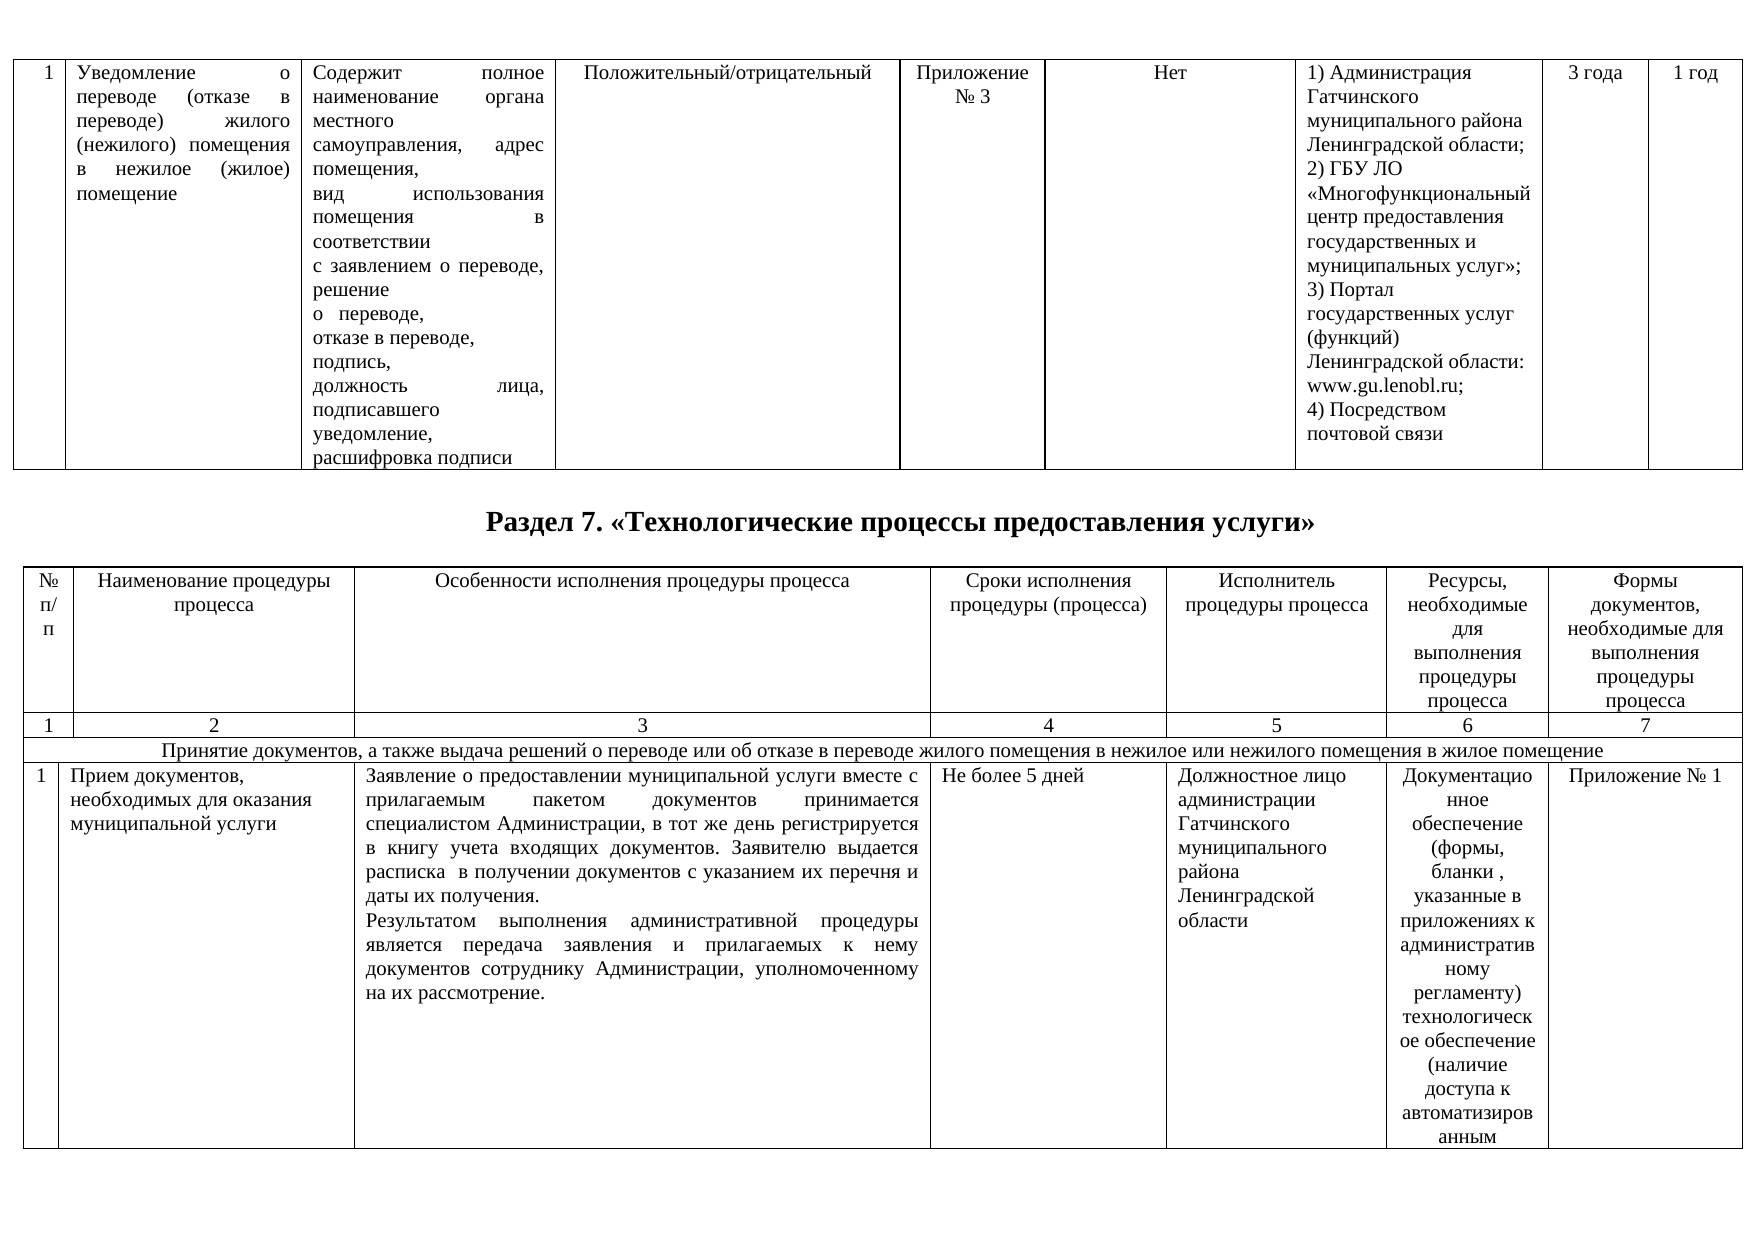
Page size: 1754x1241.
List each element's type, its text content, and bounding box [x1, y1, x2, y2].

table_cell Уведомление о переводе (отказе в переводе) жилого (нежилого) помещения в нежилое (жилое) помещение [66, 60, 301, 469]
table_header Исполнитель процедуры процесса [1167, 568, 1386, 712]
table_header Наименование процедуры процесса [74, 568, 354, 712]
table_header Особенности исполнения процедуры процесса [355, 568, 930, 712]
table_cell 6 [1387, 713, 1548, 737]
table_cell Принятие документов, а также выдача решений о переводе или об отказе в переводе жилого помещения в нежилое или нежилого помещения в жилое помещение [24, 738, 1742, 762]
table_header Формы документов, необходимые для выполнения процедуры процесса [1549, 568, 1742, 712]
table_header № п/п [24, 568, 73, 712]
table_cell Приложение № 3 [901, 60, 1044, 469]
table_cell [1387, 763, 1548, 1148]
table_cell 2 [74, 713, 354, 737]
table_cell Приложение № 1 [1549, 763, 1742, 1148]
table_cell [59, 763, 354, 1148]
table_header Ресурсы, необходимые для выполнения процедуры процесса [1387, 568, 1548, 712]
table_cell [355, 763, 930, 1148]
table_cell Положительный/отрицательный [556, 60, 899, 469]
text Раздел 7. «Технологические процессы предоставления услуги» [118, 504, 1683, 537]
table_cell 5 [1167, 713, 1386, 737]
table_cell 7 [1549, 713, 1742, 737]
table_cell 4 [931, 713, 1166, 737]
table_cell Содержит полное наименование органа местного самоуправления, адрес помещения, вид использования помещения в соответствии с заявлением о переводе, решение о переводе, отказе в переводе, подпись, должность лица, подписавшего уведомление, расшифровка подписи [302, 60, 555, 469]
table_cell 1) Администрация Гатчинского муниципального района Ленинградской области; 2) ГБУ ЛО «Многофункциональный центр предоставления государственных и муниципальных услуг»; 3) Портал государственных услуг (функций) Ленинградской области: www.gu.lenobl.ru; 4) Посредством почтовой связи [1296, 60, 1542, 469]
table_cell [1167, 763, 1386, 1148]
table_cell 3 [355, 713, 930, 737]
table_cell Не более 5 дней [931, 763, 1166, 1148]
table_cell Нет [1046, 60, 1295, 469]
table_cell 1 год [1649, 60, 1742, 469]
table_header Сроки исполнения процедуры (процесса) [931, 568, 1166, 712]
table_cell 1 [24, 763, 58, 1148]
table_cell 1 [14, 60, 65, 469]
table_cell 3 года [1543, 60, 1648, 469]
table_cell 1 [24, 713, 73, 737]
